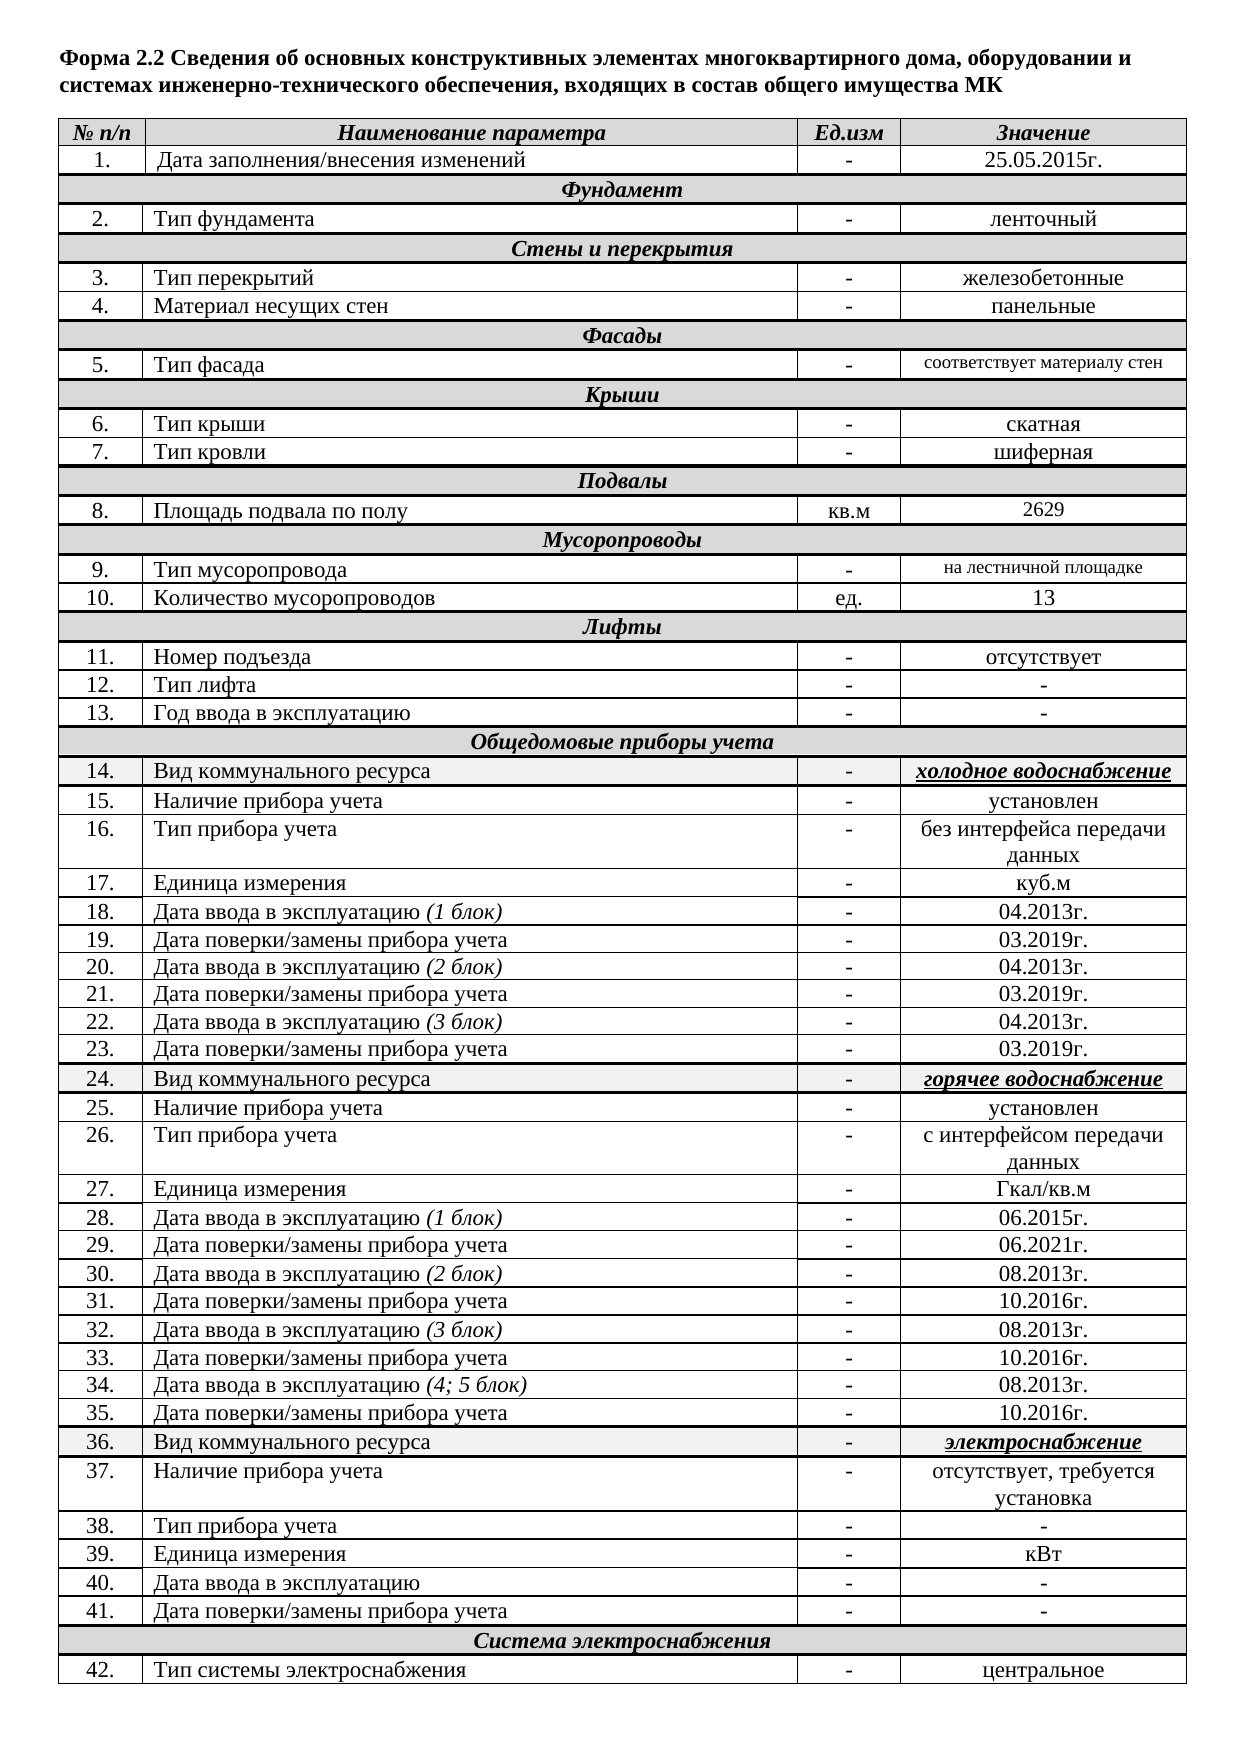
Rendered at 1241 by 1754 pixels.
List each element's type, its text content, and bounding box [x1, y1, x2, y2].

table_cell - [798, 1656, 900, 1682]
table_cell 04.2013г. [901, 898, 1186, 924]
table_cell - [798, 1597, 900, 1623]
table_cell 08.2013г. [901, 1316, 1186, 1342]
table_cell Номер подъезда [143, 643, 797, 669]
table_cell - [798, 1231, 900, 1257]
table_cell - [798, 1260, 900, 1286]
table_cell Год ввода в эксплуатацию [143, 699, 797, 725]
table_cell 06.2021г. [901, 1231, 1186, 1257]
table_cell - [901, 699, 1186, 725]
table_cell Дата ввода в эксплуатацию [143, 1568, 797, 1595]
table_cell Лифты [59, 613, 1186, 640]
table_cell - [798, 1175, 900, 1202]
table_cell 34. [59, 1371, 142, 1398]
table_cell - [798, 1371, 900, 1398]
table_cell Дата поверки/замены прибора учета [143, 1035, 797, 1062]
table_cell 7. [59, 438, 142, 464]
table_cell 11. [59, 643, 142, 669]
table_header Ед.изм [798, 119, 900, 145]
table_cell 08.2013г. [901, 1371, 1186, 1398]
table_cell Единица измерения [143, 1540, 797, 1567]
table_cell Тип фасада [143, 351, 797, 377]
table_cell 17. [59, 869, 142, 896]
table_cell 12. [59, 671, 142, 697]
table_cell горячее водоснабжение [901, 1065, 1186, 1091]
table_cell Подвалы [59, 468, 1186, 494]
table_cell - [798, 1122, 900, 1174]
table_cell 25. [59, 1094, 142, 1121]
table_cell Система электроснабжения [59, 1627, 1186, 1653]
table_cell - [798, 438, 900, 464]
table_cell 3. [59, 264, 142, 291]
table_cell - [798, 1428, 900, 1454]
table_cell - [798, 1399, 900, 1425]
table_cell 25.05.2015г. [901, 146, 1186, 173]
table_cell - [798, 1458, 900, 1510]
table_cell Тип кровли [143, 438, 797, 464]
table_cell 27. [59, 1175, 142, 1202]
table_cell 36. [59, 1428, 142, 1454]
table_cell 1. [59, 146, 145, 173]
table_cell Вид коммунального ресурса [143, 758, 797, 784]
table_cell Наличие прибора учета [143, 787, 797, 813]
table_cell 40. [59, 1569, 142, 1595]
table_cell 04.2013г. [901, 1008, 1186, 1034]
table_cell Тип перекрытий [143, 264, 797, 291]
table_cell - [798, 758, 900, 784]
table_cell Дата ввода в эксплуатацию (3 блок) [143, 1008, 797, 1034]
table_cell Количество мусоропроводов [143, 584, 797, 610]
table_cell Площадь подвала по полу [143, 497, 797, 523]
table_cell холодное водоснабжение [901, 758, 1186, 784]
table_cell - [798, 1288, 900, 1314]
table_cell Дата ввода в эксплуатацию (1 блок) [143, 897, 797, 924]
table_cell Дата заполнения/внесения изменений [146, 146, 797, 173]
table_cell Дата ввода в эксплуатацию (3 блок) [143, 1316, 797, 1342]
table_cell 32. [59, 1316, 142, 1342]
table_cell 03.2019г. [901, 980, 1186, 1007]
table_cell Фундамент [59, 176, 1186, 202]
table_cell 24. [59, 1065, 142, 1091]
table_cell 41. [59, 1597, 142, 1623]
table_cell 9. [59, 556, 142, 582]
table_cell 08.2013г. [901, 1260, 1186, 1286]
table_cell без интерфейса передачи данных [901, 815, 1186, 868]
table_cell - [798, 1569, 900, 1595]
table_cell Общедомовые приборы учета [59, 728, 1186, 754]
table_header Значение [901, 119, 1186, 145]
table_cell Тип фундамента [143, 205, 797, 232]
table_cell Единица измерения [143, 1175, 797, 1202]
table_cell кВт [901, 1540, 1186, 1567]
table_cell - [798, 1094, 900, 1121]
table_cell Наличие прибора учета [143, 1094, 797, 1121]
table_cell - [798, 815, 900, 868]
table_cell установлен [901, 787, 1186, 813]
table_cell ленточный [901, 205, 1186, 232]
table_cell Материал несущих стен [143, 292, 797, 318]
table_cell центральное [901, 1656, 1186, 1682]
table_header Наименование параметра [146, 119, 797, 145]
table_cell - [798, 787, 900, 813]
table_cell скатная [901, 410, 1186, 436]
table_cell Гкал/кв.м [901, 1175, 1186, 1202]
table_cell соответствует материалу стен [901, 351, 1186, 377]
table_cell кв.м [798, 497, 900, 523]
table_cell панельные [901, 292, 1186, 318]
table_cell Дата поверки/замены прибора учета [143, 1231, 797, 1257]
table_cell - [798, 1512, 900, 1538]
table_cell Дата ввода в эксплуатацию (2 блок) [143, 1259, 797, 1286]
table_cell Дата ввода в эксплуатацию (1 блок) [143, 1203, 797, 1230]
table_cell - [798, 1035, 900, 1062]
table_cell 03.2019г. [901, 1035, 1186, 1062]
table_cell - [798, 898, 900, 924]
table_cell - [798, 1204, 900, 1230]
text Форма 2.2 Сведения об основных конструктивных элементах многоквартирного дома, оборудовании и системах инженерно-технического обеспечения, входящих в состав общего имущества МК [59, 44, 1196, 97]
table_cell Дата поверки/замены прибора учета [143, 1344, 797, 1370]
table_cell Тип прибора учета [143, 1512, 797, 1538]
table_cell - [798, 292, 900, 318]
table_cell 38. [59, 1512, 142, 1538]
table_cell Тип прибора учета [143, 1122, 797, 1174]
table_cell Тип прибора учета [143, 815, 797, 868]
table_cell 33. [59, 1344, 142, 1370]
table_cell 29. [59, 1231, 142, 1257]
table_cell 20. [59, 953, 142, 979]
table_cell 19. [59, 926, 142, 952]
table_cell Вид коммунального ресурса [143, 1428, 797, 1454]
table_cell - [798, 1065, 900, 1091]
table_cell - [798, 671, 900, 697]
table_cell - [798, 556, 900, 582]
table_cell - [798, 351, 900, 377]
table_cell 8. [59, 497, 142, 523]
table_cell - [798, 926, 900, 952]
table_cell 16. [59, 815, 142, 868]
table_cell 5. [59, 351, 142, 377]
table_cell отсутствует, требуется установка [901, 1458, 1186, 1510]
table_cell - [798, 643, 900, 669]
table_cell Стены и перекрытия [59, 235, 1186, 261]
table_cell 06.2015г. [901, 1204, 1186, 1230]
table_cell Дата поверки/замены прибора учета [143, 1399, 797, 1425]
table_cell 6. [59, 410, 142, 436]
table_cell Тип мусоропровода [143, 556, 797, 582]
table_cell 10.2016г. [901, 1344, 1186, 1370]
table_cell Крыши [59, 381, 1186, 407]
table_cell 10.2016г. [901, 1399, 1186, 1425]
table_cell - [798, 1540, 900, 1567]
table_cell 21. [59, 980, 142, 1007]
table_cell установлен [901, 1094, 1186, 1121]
table_cell - [798, 410, 900, 436]
table_cell 10.2016г. [901, 1288, 1186, 1314]
table_cell Дата ввода в эксплуатацию (2 блок) [143, 953, 797, 979]
table_cell - [798, 205, 900, 232]
table_cell - [901, 1597, 1186, 1623]
table_cell 04.2013г. [901, 953, 1186, 979]
table_cell - [798, 1344, 900, 1370]
table_cell - [901, 1569, 1186, 1595]
table_cell 28. [59, 1204, 142, 1230]
table_cell 03.2019г. [901, 926, 1186, 952]
table_cell - [798, 869, 900, 896]
table_cell на лестничной площадке [901, 556, 1186, 582]
table_cell куб.м [901, 869, 1186, 896]
table_cell Дата поверки/замены прибора учета [143, 926, 797, 952]
table_cell 18. [59, 898, 142, 924]
table_cell Тип системы электроснабжения [143, 1656, 797, 1682]
table_cell Дата ввода в эксплуатацию (4; 5 блок) [143, 1371, 797, 1398]
table_cell железобетонные [901, 264, 1186, 291]
table_cell Тип крыши [143, 410, 797, 436]
table_cell 42. [59, 1656, 142, 1682]
table_cell - [901, 1512, 1186, 1538]
table_cell - [798, 953, 900, 979]
table_cell 13 [901, 584, 1186, 610]
table_cell 30. [59, 1260, 142, 1286]
table_cell отсутствует [901, 643, 1186, 669]
table_cell - [798, 146, 900, 173]
table_cell 14. [59, 758, 142, 784]
table_cell Вид коммунального ресурса [143, 1065, 797, 1091]
table_cell электроснабжение [901, 1428, 1186, 1454]
table_cell - [798, 264, 900, 291]
table_cell с интерфейсом передачи данных [901, 1122, 1186, 1174]
table_cell 4. [59, 292, 142, 318]
table_cell - [798, 1008, 900, 1034]
table_header № п/п [59, 119, 145, 145]
table_cell шиферная [901, 438, 1186, 464]
table_cell 10. [59, 584, 142, 610]
table_cell 35. [59, 1399, 142, 1425]
table_cell 37. [59, 1458, 142, 1510]
table_cell 39. [59, 1540, 142, 1567]
table_cell 23. [59, 1035, 142, 1062]
table_cell 2629 [901, 497, 1186, 523]
table_cell Дата поверки/замены прибора учета [143, 980, 797, 1007]
table_cell 2. [59, 205, 142, 232]
table_cell ед. [798, 584, 900, 610]
table_cell Единица измерения [143, 869, 797, 896]
table_cell Фасады [59, 322, 1186, 348]
table_cell 13. [59, 699, 142, 725]
table_cell 15. [59, 787, 142, 813]
table_cell 26. [59, 1122, 142, 1174]
table_cell 31. [59, 1288, 142, 1314]
table_cell Тип лифта [143, 671, 797, 697]
table_cell - [798, 1316, 900, 1342]
table_cell - [798, 980, 900, 1007]
table_cell Дата поверки/замены прибора учета [143, 1288, 797, 1314]
table_cell Дата поверки/замены прибора учета [143, 1597, 797, 1623]
table_cell - [798, 699, 900, 725]
table_cell Мусоропроводы [59, 526, 1186, 553]
table_cell 22. [59, 1008, 142, 1034]
table_cell - [901, 671, 1186, 697]
table_cell Наличие прибора учета [143, 1458, 797, 1510]
